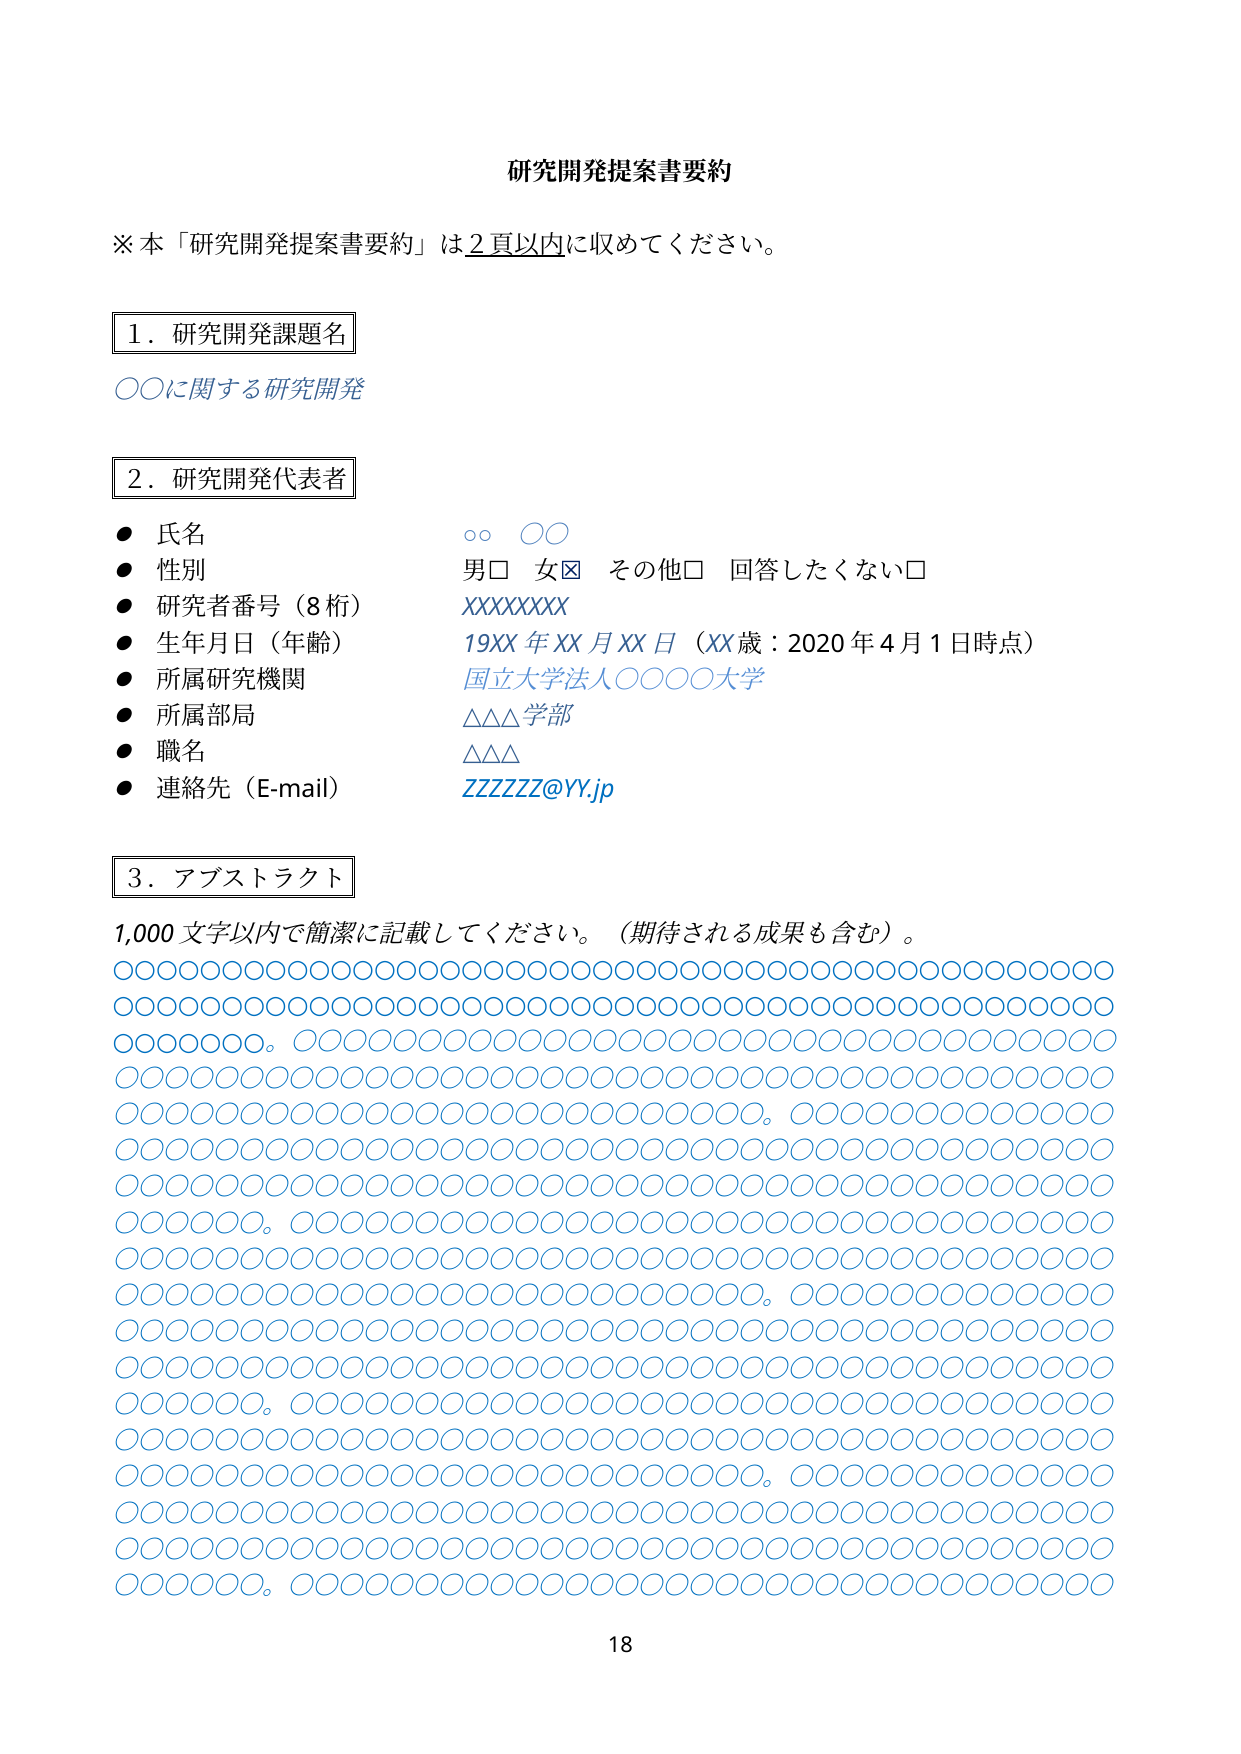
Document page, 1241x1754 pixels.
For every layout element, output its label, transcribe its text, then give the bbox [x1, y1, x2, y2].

text ２．研究開発代表者 [112, 442, 1128, 514]
list 所属部局 △△△学部 [112, 696, 1128, 732]
list 生年月日（年齢） 19XX 年 XX 月 XX日 （XX歳：2020年4月1日時点） [112, 623, 1128, 659]
list 性別 男 女 その他 回答したくない [112, 551, 1128, 587]
list 職名 △△△ [112, 732, 1128, 768]
text １．研究開発課題名 [112, 297, 1128, 369]
text ※ 本「研究開発提案書要約」は２頁以内に収めてください。 [112, 224, 1128, 261]
text 〇〇に関する研究開発 [112, 369, 1128, 406]
text 1,000文字以内で簡潔に記載してください。（期待される成果も含む）。 [112, 913, 1128, 949]
text 研究開発提案書要約 [112, 152, 1128, 188]
list 所属研究機関 国立大学法人○○○○大学 [112, 659, 1128, 696]
list 連絡先（E-mail） ZZZZZZ@YY.jp [112, 768, 1128, 804]
list 研究者番号（8桁） XXXXXXXX [112, 587, 1128, 623]
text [112, 949, 1128, 1602]
list 氏名 ○○ ○○ [112, 514, 1128, 551]
text ３．アブストラクト [112, 841, 1128, 913]
